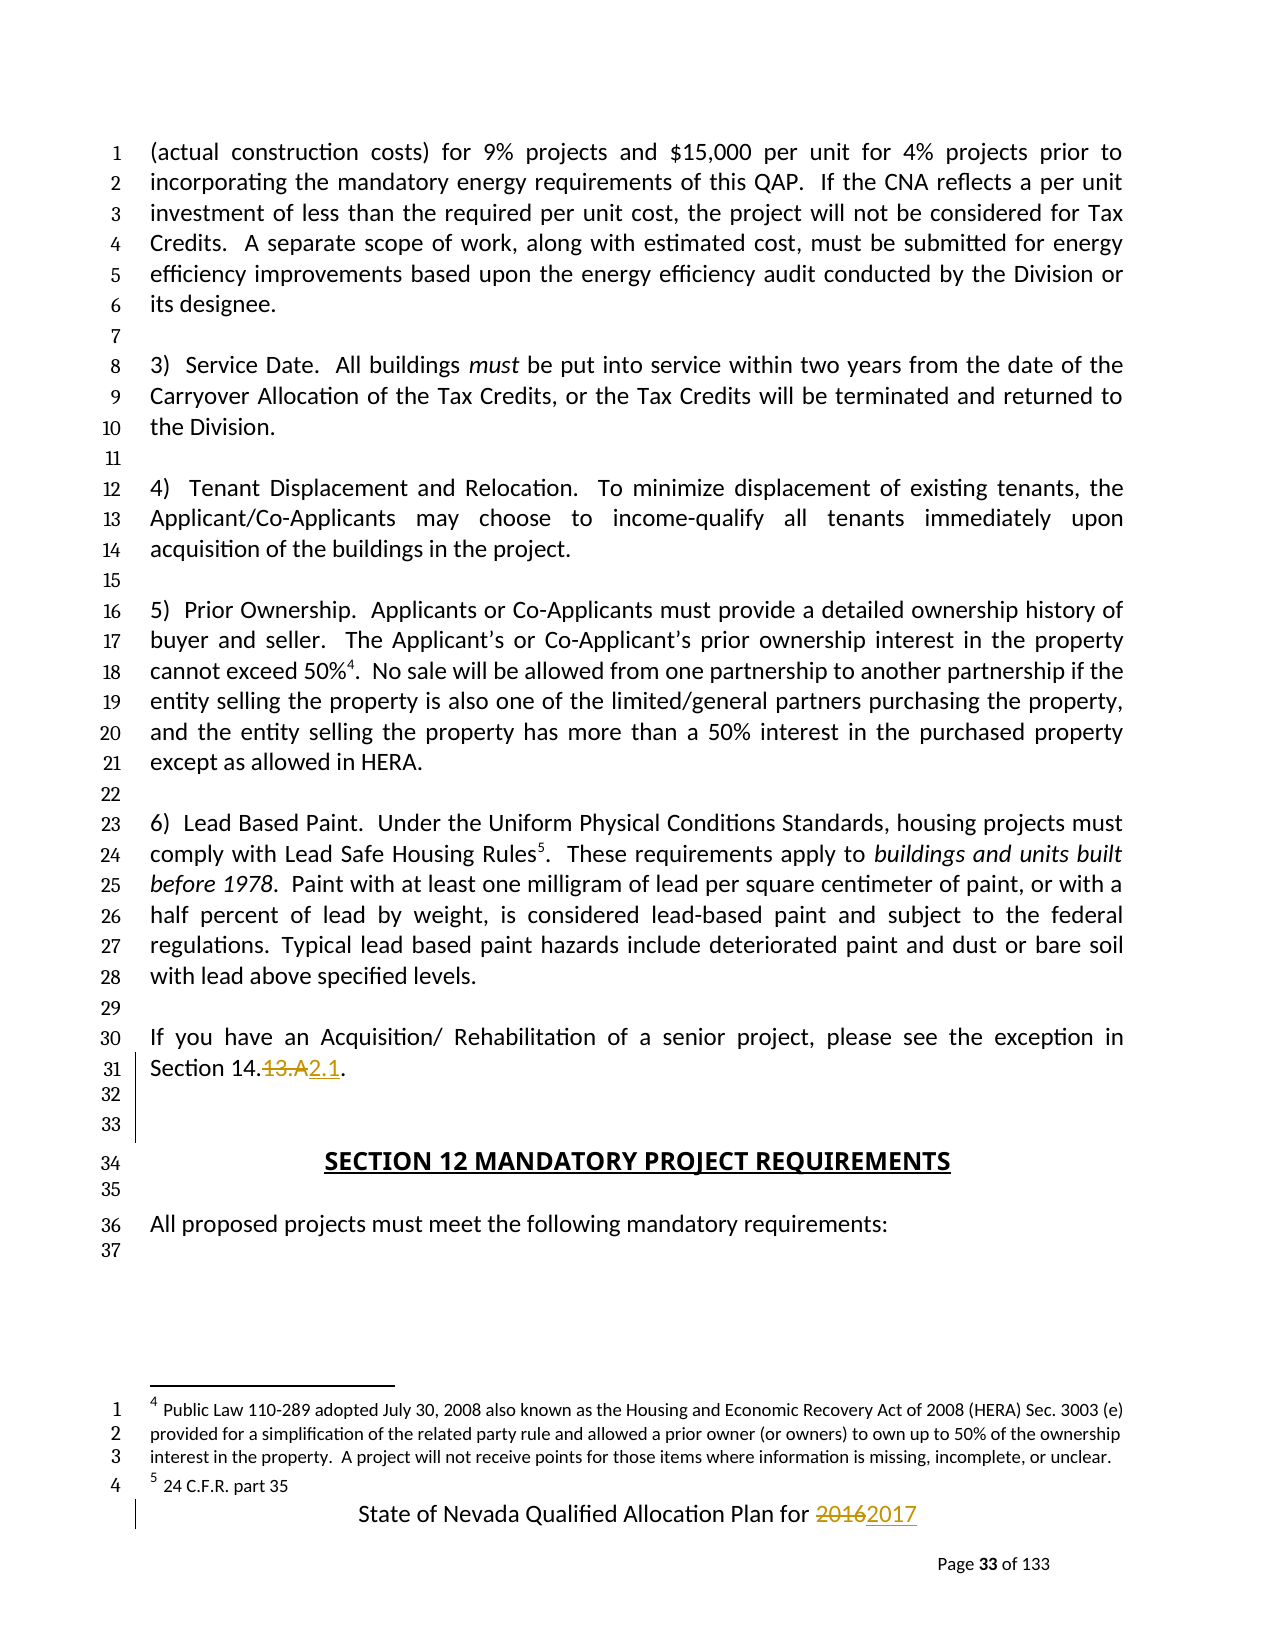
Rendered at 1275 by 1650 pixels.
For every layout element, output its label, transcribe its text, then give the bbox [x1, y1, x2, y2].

text 3) Service Date. All buildings must be put into service within two years from the date of the Carryover Allocation of the Tax Credits, or the Tax Credits will be terminated and returned to the Division. [150, 350, 1125, 441]
text If you have an Acquisition/ Rehabilitation of a senior project, please see the exception in Section 14.. [150, 1021, 1125, 1082]
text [150, 136, 1125, 319]
subtitle SECTION 12 MANDATORY PROJECT REQUIREMENTS [150, 1143, 1125, 1177]
text 4) Tenant Displacement and Relocation. To minimize displacement of existing tenants, the Applicant/Co-Applicants may choose to income-qualify all tenants immediately upon acquisition of the buildings in the project. [150, 472, 1125, 563]
text All proposed projects must meet the following mandatory requirements: [150, 1208, 1125, 1238]
text 5) Prior Ownership. Applicants or Co-Applicants must provide a detailed ownership history of buyer and seller. The Applicant’s or Co-Applicant’s prior ownership interest in the property cannot exceed 50%. No sale will be allowed from one partnership to another partnership if the entity selling the property is also one of the limited/general partners purchasing the property, and the entity selling the property has more than a 50% interest in the purchased property except as allowed in HERA. [150, 594, 1125, 777]
text 6) Lead Based Paint. Under the Uniform Physical Conditions Standards, housing projects must comply with Lead Safe Housing Rules. These requirements apply to buildings and units built before 1978. Paint with at least one milligram of lead per square centimeter of paint, or with a half percent of lead by weight, is considered lead-based paint and subject to the federal regulations. Typical lead based paint hazards include deteriorated paint and dust or bare soil with lead above specified levels. [150, 807, 1125, 991]
